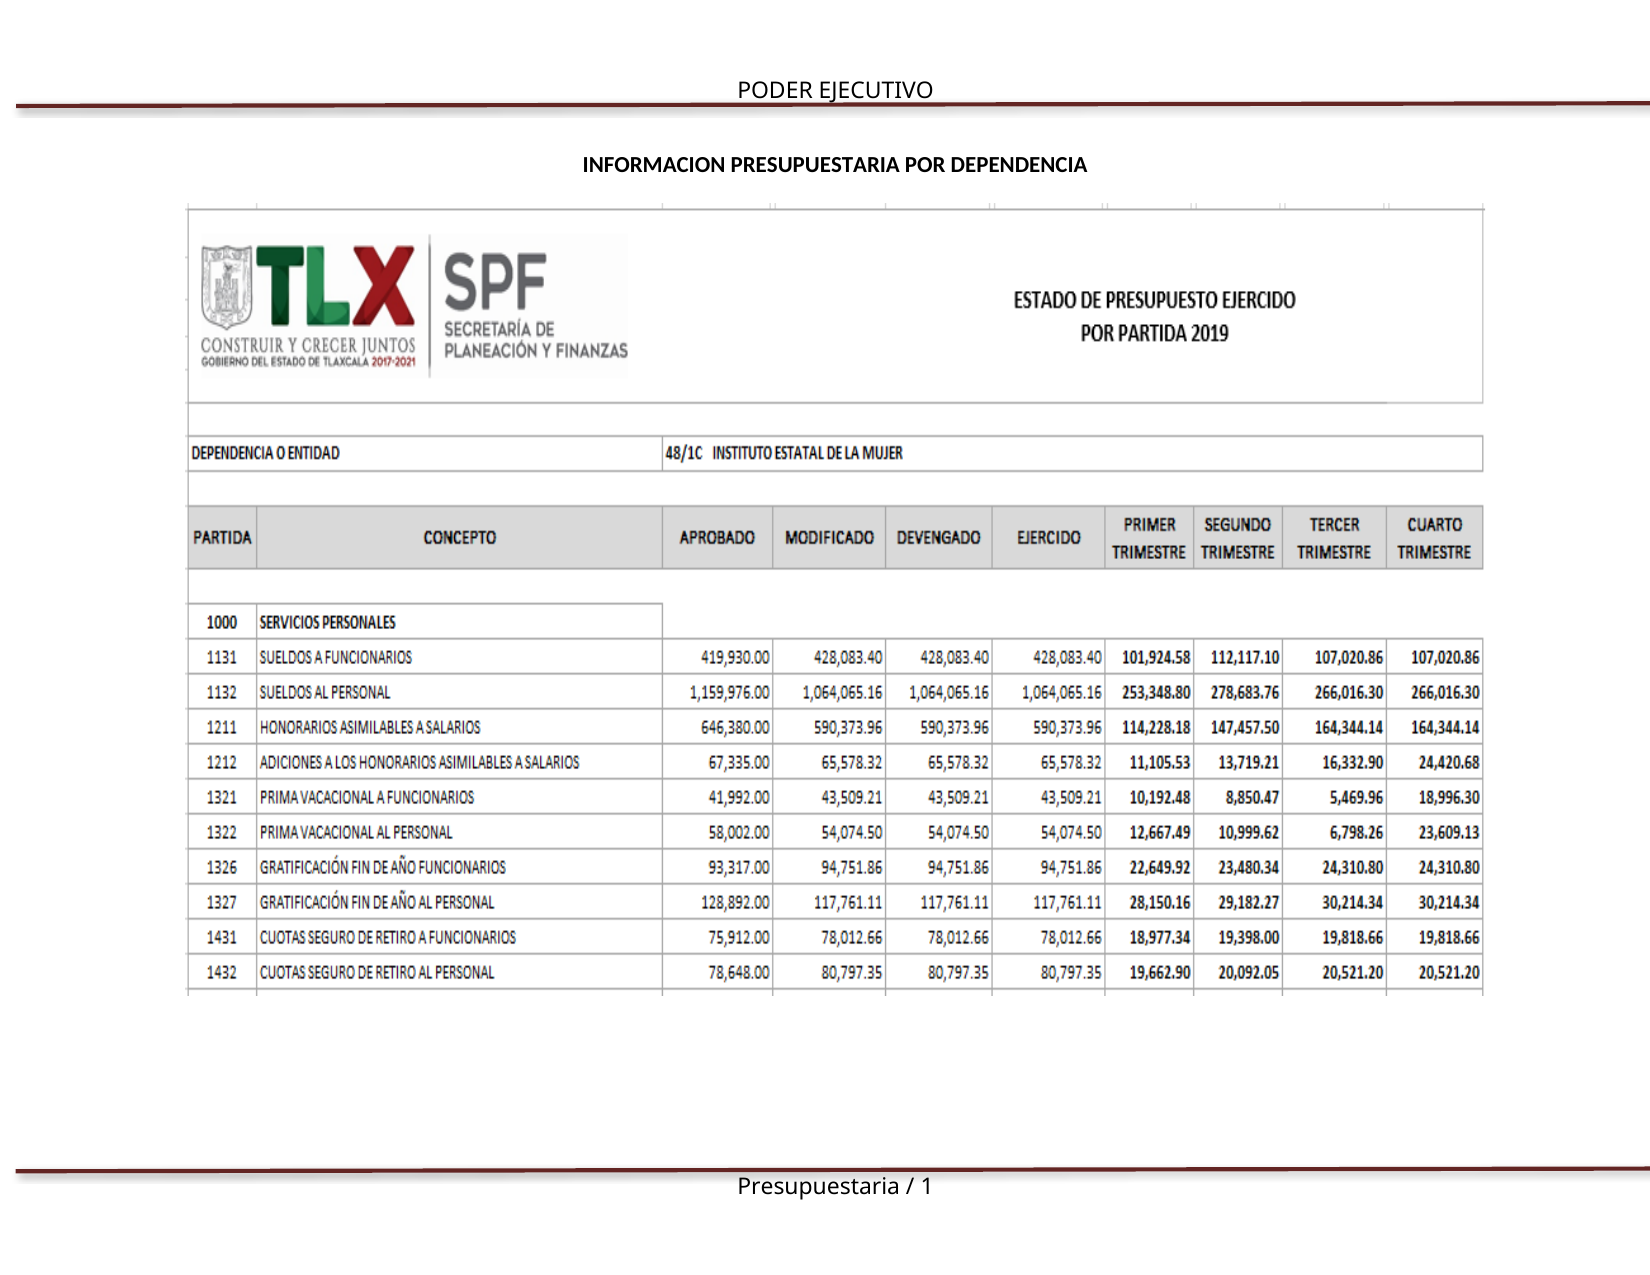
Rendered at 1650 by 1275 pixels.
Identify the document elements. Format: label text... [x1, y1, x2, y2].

picture [185, 203, 1486, 996]
text INFORMACION PRESUPUESTARIA POR DEPENDENCIA [133, 150, 1537, 178]
